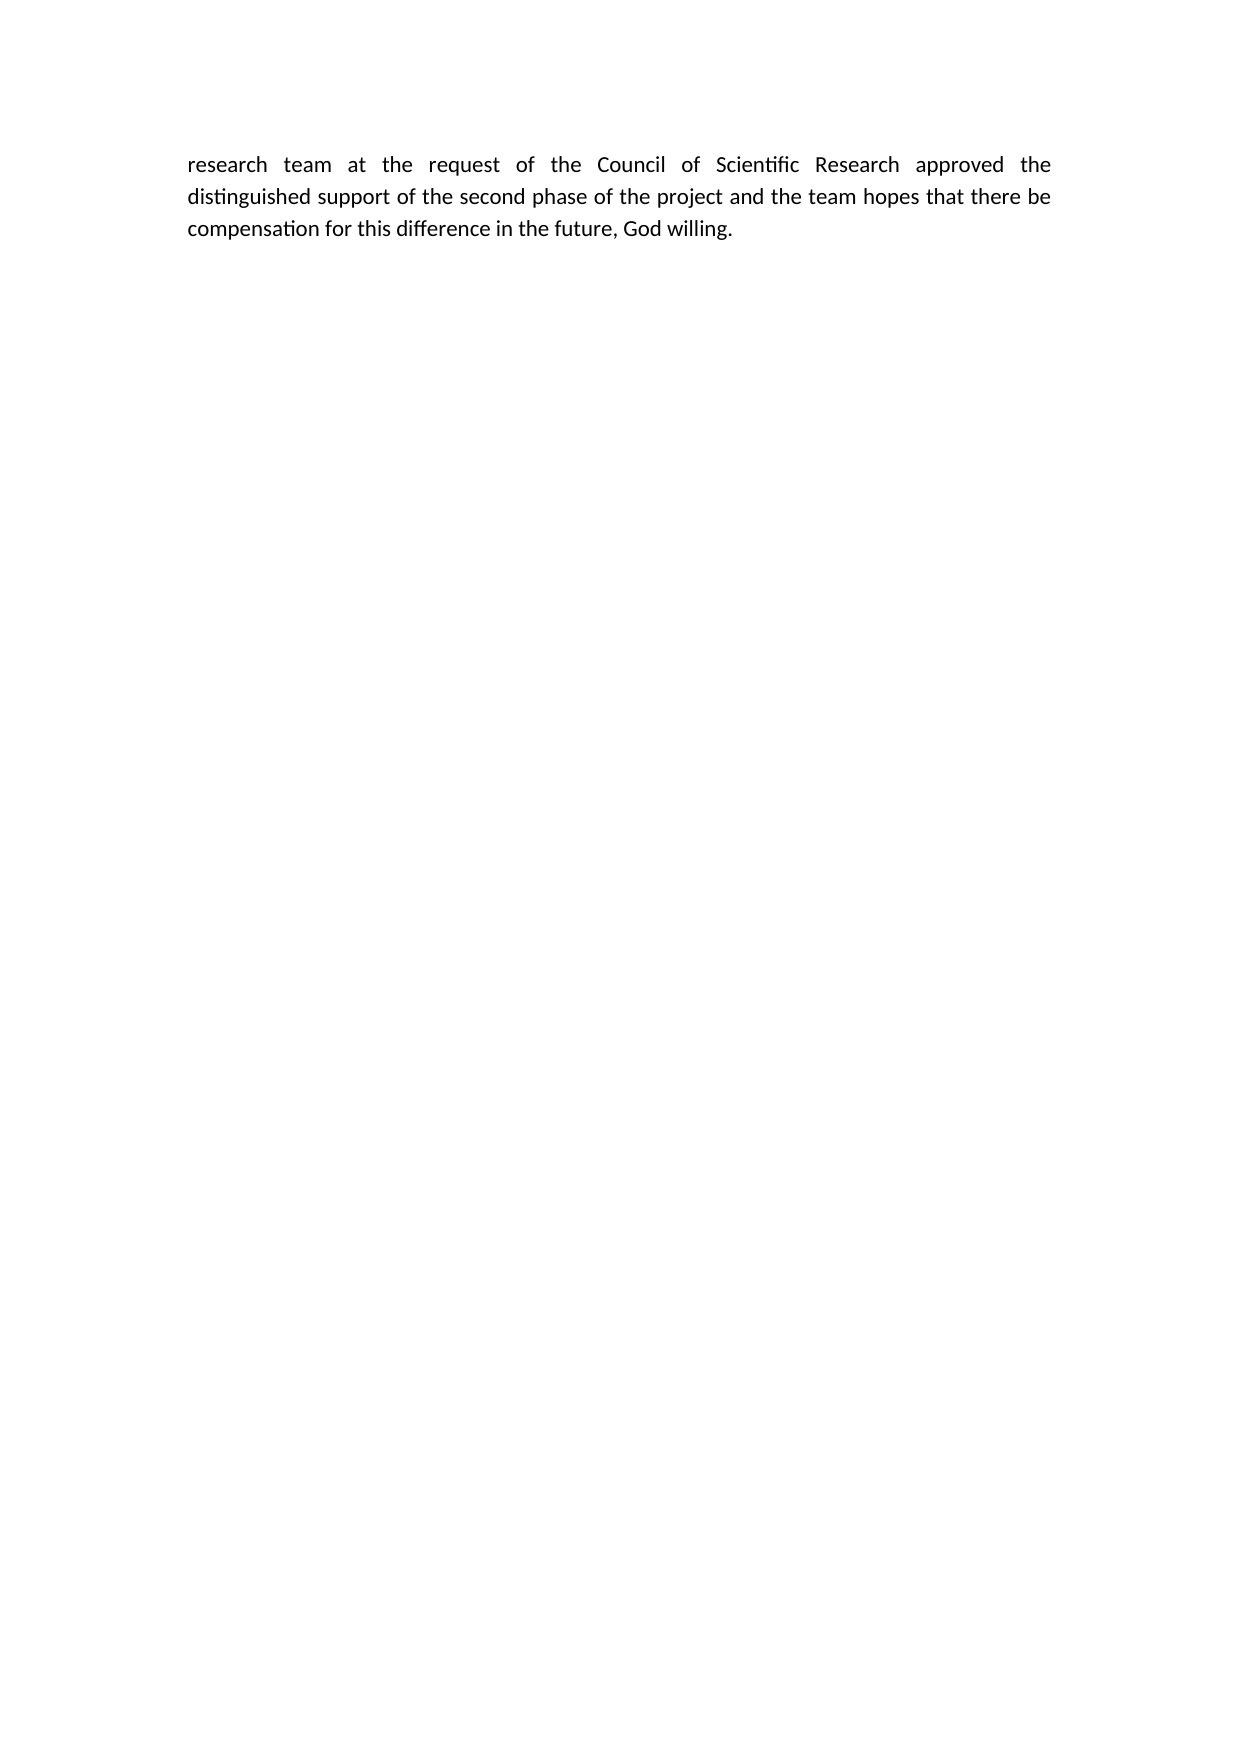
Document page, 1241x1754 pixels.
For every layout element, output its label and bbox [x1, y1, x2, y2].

text [187, 150, 1053, 242]
